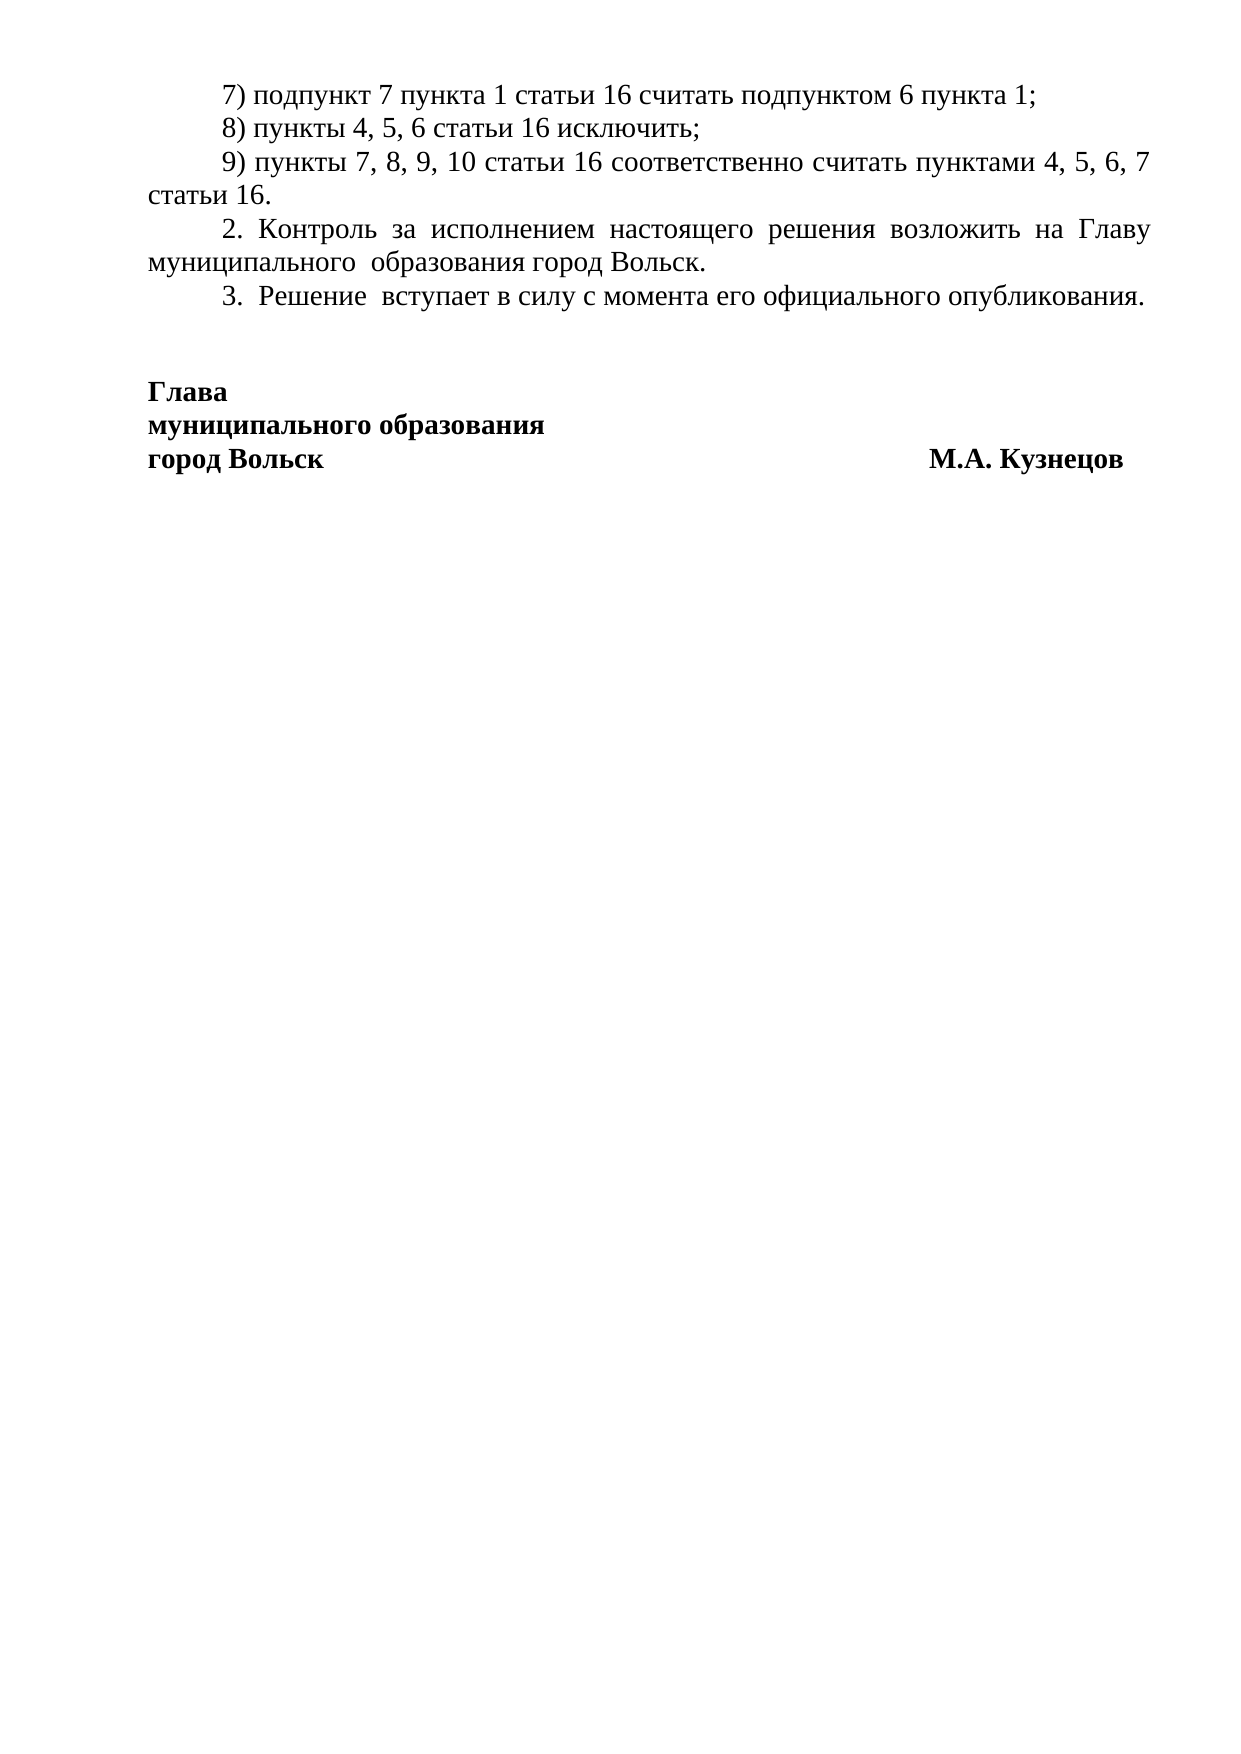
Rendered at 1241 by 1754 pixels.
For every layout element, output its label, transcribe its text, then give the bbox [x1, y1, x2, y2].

text 7) подпункт 7 пункта 1 статьи 16 считать подпунктом 6 пункта 1; [148, 77, 1152, 110]
text 9) пункты 7, 8, 9, 10 статьи 16 соответственно считать пунктами 4, 5, 6, 7 статьи 16. [148, 144, 1152, 211]
text 2. Контроль за исполнением настоящего решения возложить на Главу муниципального образования город Вольск. [148, 211, 1152, 278]
subtitle город Вольск М.А. Кузнецов [148, 441, 1147, 474]
text 8) пункты 4, 5, 6 статьи 16 исключить; [148, 110, 1152, 144]
subtitle Глава [148, 374, 1147, 407]
text 3. Решение вступает в силу с момента его официального опубликования. [148, 278, 1152, 312]
subtitle муниципального образования [148, 407, 1147, 441]
